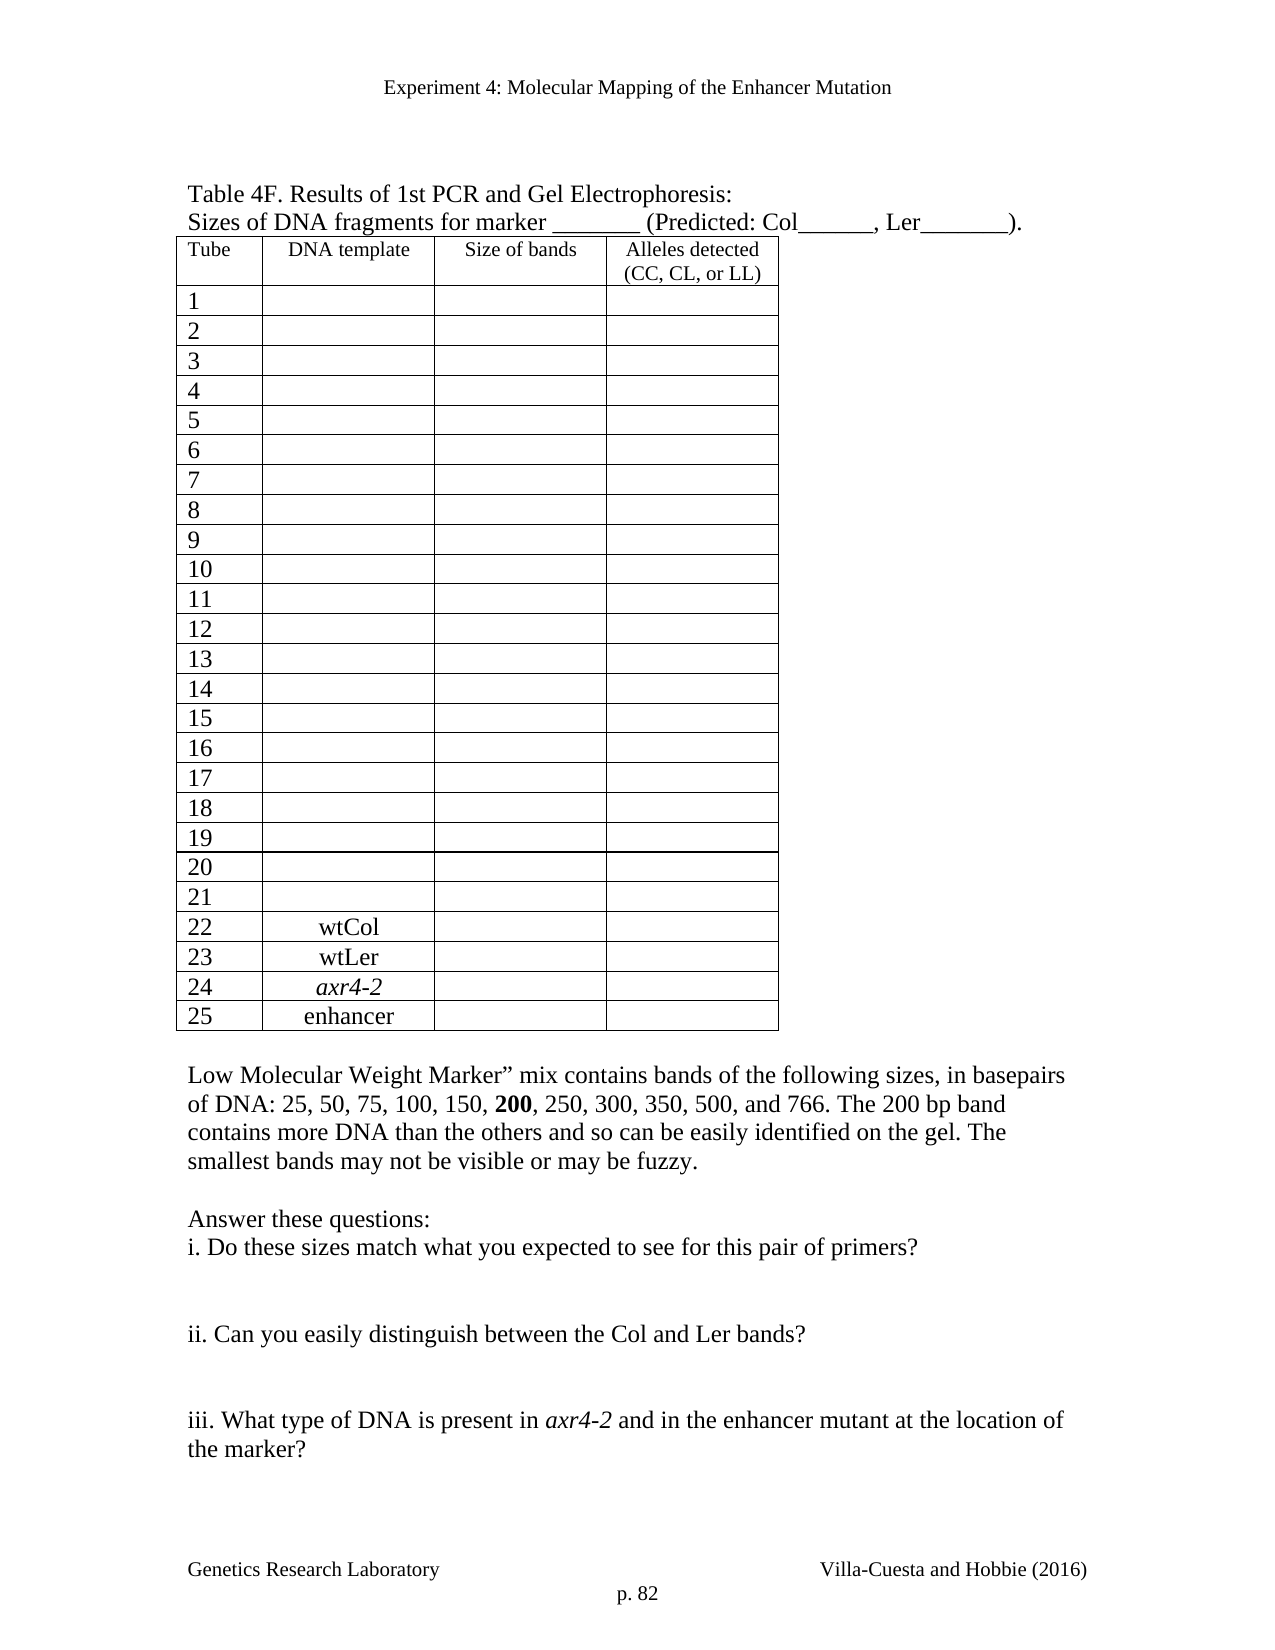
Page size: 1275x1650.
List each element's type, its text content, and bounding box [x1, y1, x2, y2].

table_cell [607, 525, 778, 553]
table_cell [263, 644, 434, 673]
table_cell [607, 465, 778, 494]
table_cell 21 [177, 882, 262, 911]
table_cell 6 [177, 435, 262, 464]
text ii. Can you easily distinguish between the Col and Ler bands? [187, 1319, 1087, 1347]
table_cell [263, 823, 434, 851]
table_cell 2 [177, 316, 262, 345]
table_cell [435, 823, 606, 851]
table_cell enhancer [263, 1001, 434, 1030]
table_cell [607, 644, 778, 673]
table_cell [263, 584, 434, 613]
table_cell [263, 853, 434, 881]
table_header Alleles detected (CC, CL, or LL) [607, 237, 778, 285]
table_cell [607, 495, 778, 524]
table_cell [263, 495, 434, 524]
table_cell 22 [177, 912, 262, 941]
table_cell [607, 1001, 778, 1030]
table_cell 11 [177, 584, 262, 613]
table_cell axr4-2 [263, 972, 434, 1000]
table_cell [435, 853, 606, 881]
table_cell [607, 406, 778, 434]
table_cell [435, 882, 606, 911]
table_cell 17 [177, 763, 262, 792]
table_cell [263, 465, 434, 494]
table_cell [435, 674, 606, 702]
table_cell [607, 912, 778, 941]
text Answer these questions: [187, 1204, 1087, 1232]
table_cell [607, 793, 778, 822]
table_cell [607, 853, 778, 881]
table_cell [435, 793, 606, 822]
table_cell [607, 286, 778, 315]
table_cell 25 [177, 1001, 262, 1030]
table_cell [263, 882, 434, 911]
table_cell [607, 435, 778, 464]
table_cell [435, 644, 606, 673]
table_cell 12 [177, 614, 262, 643]
table_cell 10 [177, 555, 262, 583]
text iii. What type of DNA is present in axr4-2 and in the enhancer mutant at the location of the marker? [187, 1405, 1087, 1462]
table_cell [435, 763, 606, 792]
table_cell [607, 346, 778, 375]
table_cell [263, 406, 434, 434]
table_cell [263, 614, 434, 643]
text i. Do these sizes match what you expected to see for this pair of primers? [187, 1232, 1087, 1261]
text Sizes of DNA fragments for marker _______ (Predicted: Col______, Ler_______). [187, 207, 1087, 236]
table_cell [435, 972, 606, 1000]
table_cell [263, 733, 434, 762]
table_cell [435, 346, 606, 375]
table_cell [263, 286, 434, 315]
table_cell 8 [177, 495, 262, 524]
table_cell 14 [177, 674, 262, 702]
table_cell [435, 704, 606, 732]
table_cell [435, 376, 606, 404]
table_cell wtCol [263, 912, 434, 941]
table_cell [263, 674, 434, 702]
table_cell [263, 763, 434, 792]
table_cell 4 [177, 376, 262, 404]
table_cell 3 [177, 346, 262, 375]
table_cell [435, 316, 606, 345]
table_cell 9 [177, 525, 262, 553]
table_cell wtLer [263, 942, 434, 971]
table_cell [435, 465, 606, 494]
table_cell [607, 584, 778, 613]
table_cell 1 [177, 286, 262, 315]
table_cell 16 [177, 733, 262, 762]
table_cell [607, 823, 778, 851]
table_cell [435, 555, 606, 583]
table_cell [435, 495, 606, 524]
table_cell [607, 733, 778, 762]
table_cell [607, 704, 778, 732]
table_cell 19 [177, 823, 262, 851]
table_cell [435, 435, 606, 464]
table_cell [263, 555, 434, 583]
table_cell [607, 972, 778, 1000]
table_cell [435, 614, 606, 643]
table_header Size of bands [435, 237, 606, 285]
table_cell [607, 763, 778, 792]
table_header DNA template [263, 237, 434, 285]
table_cell 20 [177, 853, 262, 881]
table_cell 15 [177, 704, 262, 732]
table_cell [263, 316, 434, 345]
table_cell [263, 793, 434, 822]
table_cell [263, 435, 434, 464]
table_cell [607, 614, 778, 643]
table_cell 13 [177, 644, 262, 673]
table_cell 7 [177, 465, 262, 494]
table_cell 5 [177, 406, 262, 434]
text Low Molecular Weight Marker” mix contains bands of the following sizes, in basepairs of DNA: 25, 50, 75, 100, 150, 200, 250, 300, 350, 500, and 766. The 200 bp band contains more DNA than the others and so can be easily identified on the gel. The smallest bands may not be visible or may be fuzzy. [187, 1060, 1087, 1175]
table_cell [435, 286, 606, 315]
table_cell [435, 733, 606, 762]
table_cell [607, 376, 778, 404]
table_cell [263, 376, 434, 404]
table_cell [263, 704, 434, 732]
table_cell 24 [177, 972, 262, 1000]
text Table 4F. Results of 1st PCR and Gel Electrophoresis: [187, 179, 1087, 207]
table_cell [435, 1001, 606, 1030]
table_cell [607, 674, 778, 702]
table_cell [263, 525, 434, 553]
table_cell [435, 942, 606, 971]
table_cell [435, 406, 606, 434]
table_header Tube [177, 237, 262, 285]
table_cell [607, 882, 778, 911]
table_cell [435, 525, 606, 553]
table_cell 23 [177, 942, 262, 971]
table_cell [435, 584, 606, 613]
table_cell [607, 942, 778, 971]
table_cell [607, 316, 778, 345]
table_cell [435, 912, 606, 941]
table_cell [607, 555, 778, 583]
table_cell 18 [177, 793, 262, 822]
table_cell [263, 346, 434, 375]
